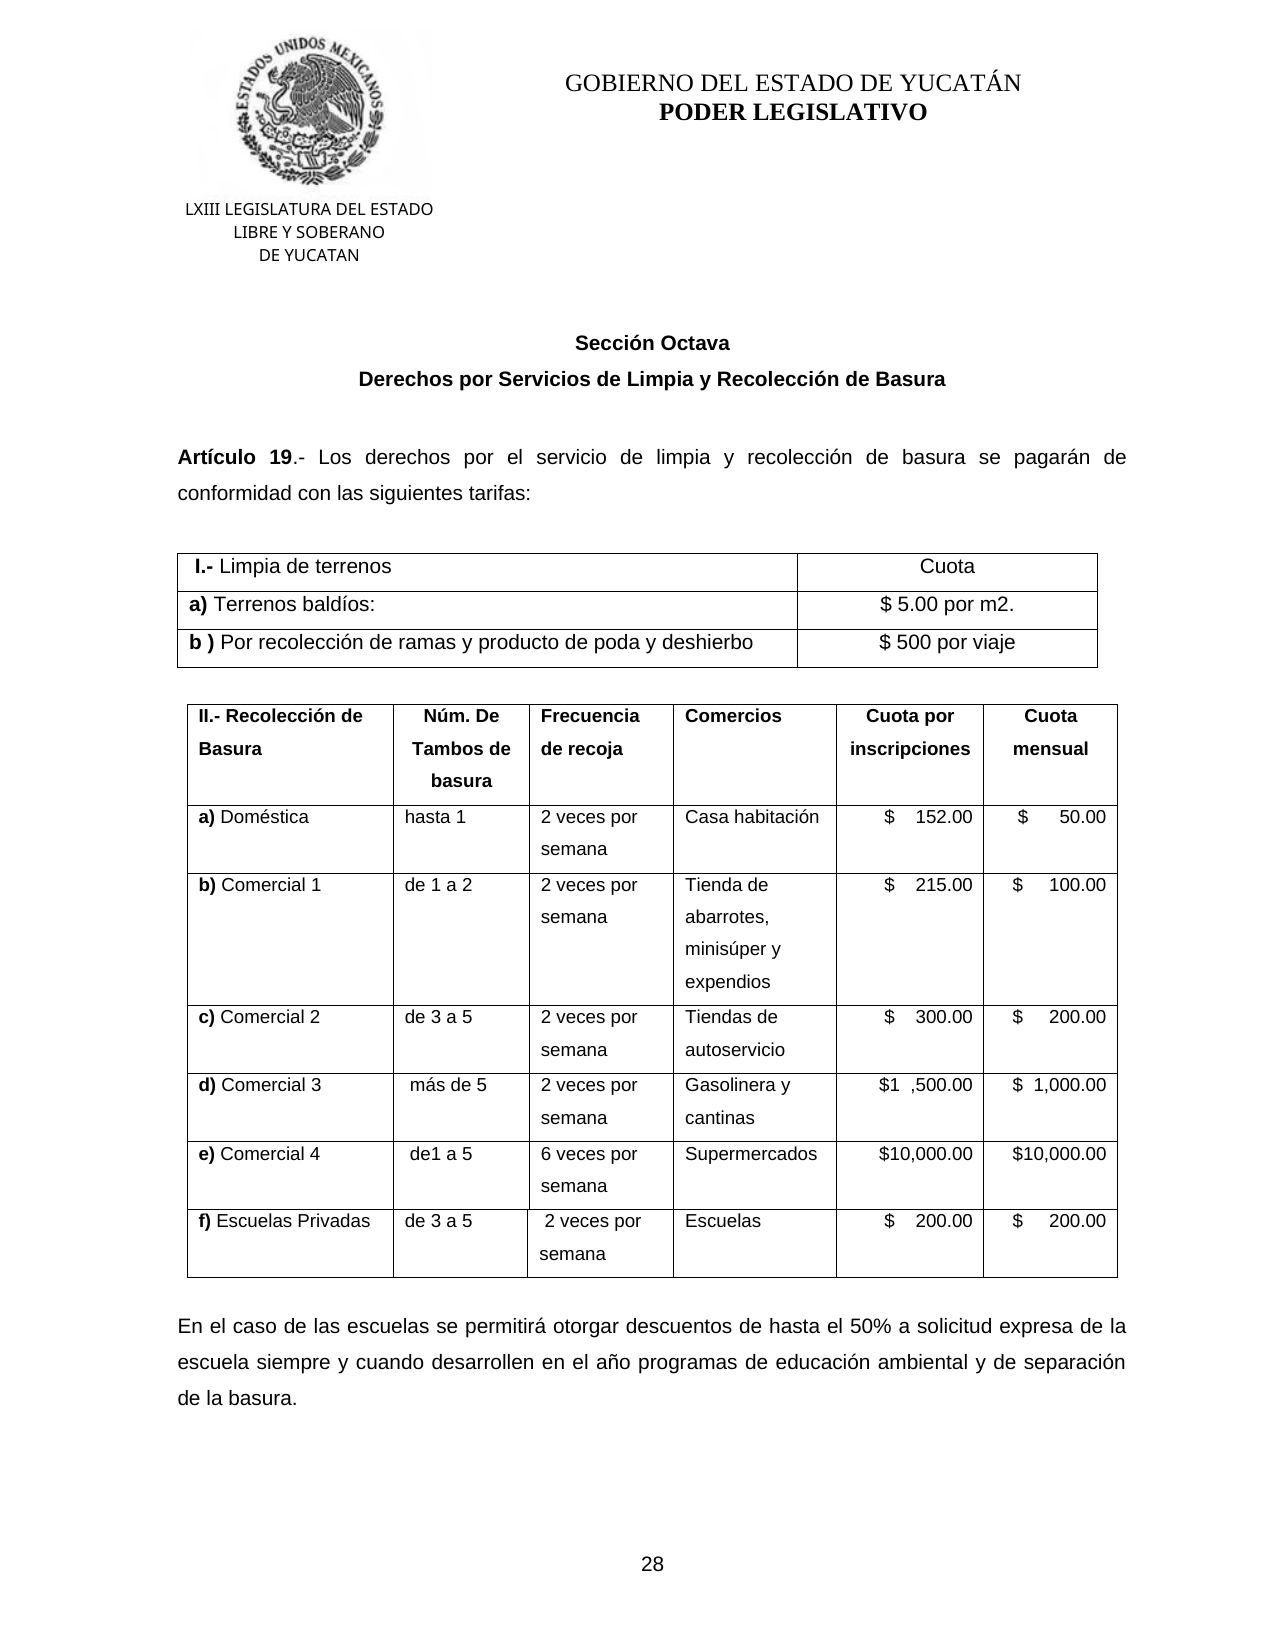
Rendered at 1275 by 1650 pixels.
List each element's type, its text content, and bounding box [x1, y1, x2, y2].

table_header II.- Recolección de Basura [188, 705, 393, 804]
table_cell a) Terrenos baldíos: [178, 592, 797, 629]
table_cell más de 5 [394, 1074, 529, 1141]
table_cell Tiendas de autoservicio [674, 1006, 836, 1073]
text Sección Octava [177, 331, 1127, 355]
text En el caso de las escuelas se permitirá otorgar descuentos de hasta el 50% a solicitud expresa de la escuela siempre y cuando desarrollen en el año programas de educación ambiental y de separación de la basura. [177, 1314, 1127, 1410]
table_cell hasta 1 [394, 806, 529, 873]
table_cell Gasolinera y cantinas [674, 1074, 836, 1141]
table_cell Supermercados [674, 1142, 836, 1209]
table_cell $ 200.00 [984, 1006, 1117, 1073]
table_cell $ 215.00 [837, 874, 983, 1005]
table_cell Tienda de abarrotes, minisúper y expendios [674, 874, 836, 1005]
table_cell $ 50.00 [984, 806, 1117, 873]
table_cell de1 a 5 [394, 1142, 529, 1209]
table_cell a) Doméstica [188, 806, 393, 873]
table_cell $ 300.00 [837, 1006, 983, 1073]
table_cell Escuelas [674, 1210, 836, 1277]
picture [189, 29, 434, 200]
table_cell de 3 a 5 [394, 1210, 527, 1277]
table_cell 6 veces por semana [530, 1142, 673, 1209]
table_cell $ 500 por viaje [798, 630, 1097, 667]
table_cell f) Escuelas Privadas [188, 1210, 393, 1277]
table_cell b ) Por recolección de ramas y producto de poda y deshierbo [178, 630, 797, 667]
table_header Cuota por inscripciones [837, 705, 983, 804]
table_cell 2 veces por semana [530, 806, 673, 873]
text Artículo 19.- Los derechos por el servicio de limpia y recolección de basura se pagarán de conformidad con las siguientes tarifas: [177, 445, 1127, 505]
table_cell $10,000.00 [984, 1142, 1117, 1209]
table_cell $ 100.00 [984, 874, 1117, 1005]
table_header Frecuencia de recoja [530, 705, 673, 804]
text Derechos por Servicios de Limpia y Recolección de Basura [177, 367, 1127, 391]
table_header Comercios [674, 705, 836, 804]
table_header Cuota mensual [984, 705, 1117, 804]
table_cell $10,000.00 [837, 1142, 983, 1209]
table_cell c) Comercial 2 [188, 1006, 393, 1073]
table_header Núm. De Tambos de basura [394, 705, 529, 804]
table_cell 2 veces por semana [530, 1074, 673, 1141]
table_cell 2 veces por semana [530, 1006, 673, 1073]
table_cell $ 5.00 por m2. [798, 592, 1097, 629]
table_cell $ 200.00 [984, 1210, 1117, 1277]
table_cell $1 ,500.00 [837, 1074, 983, 1141]
table_cell e) Comercial 4 [188, 1142, 393, 1209]
table_cell 2 veces por semana [530, 874, 673, 1005]
table_cell $ 1,000.00 [984, 1074, 1117, 1141]
table_header Cuota [798, 554, 1097, 591]
table_cell 2 veces por semana [528, 1210, 673, 1277]
table_cell $ 200.00 [837, 1210, 983, 1277]
table_cell Casa habitación [674, 806, 836, 873]
table_cell de 1 a 2 [394, 874, 529, 1005]
table_header I.- Limpia de terrenos [178, 554, 797, 591]
table_cell d) Comercial 3 [188, 1074, 393, 1141]
table_cell $ 152.00 [837, 806, 983, 873]
table_cell b) Comercial 1 [188, 874, 393, 1005]
table_cell de 3 a 5 [394, 1006, 529, 1073]
